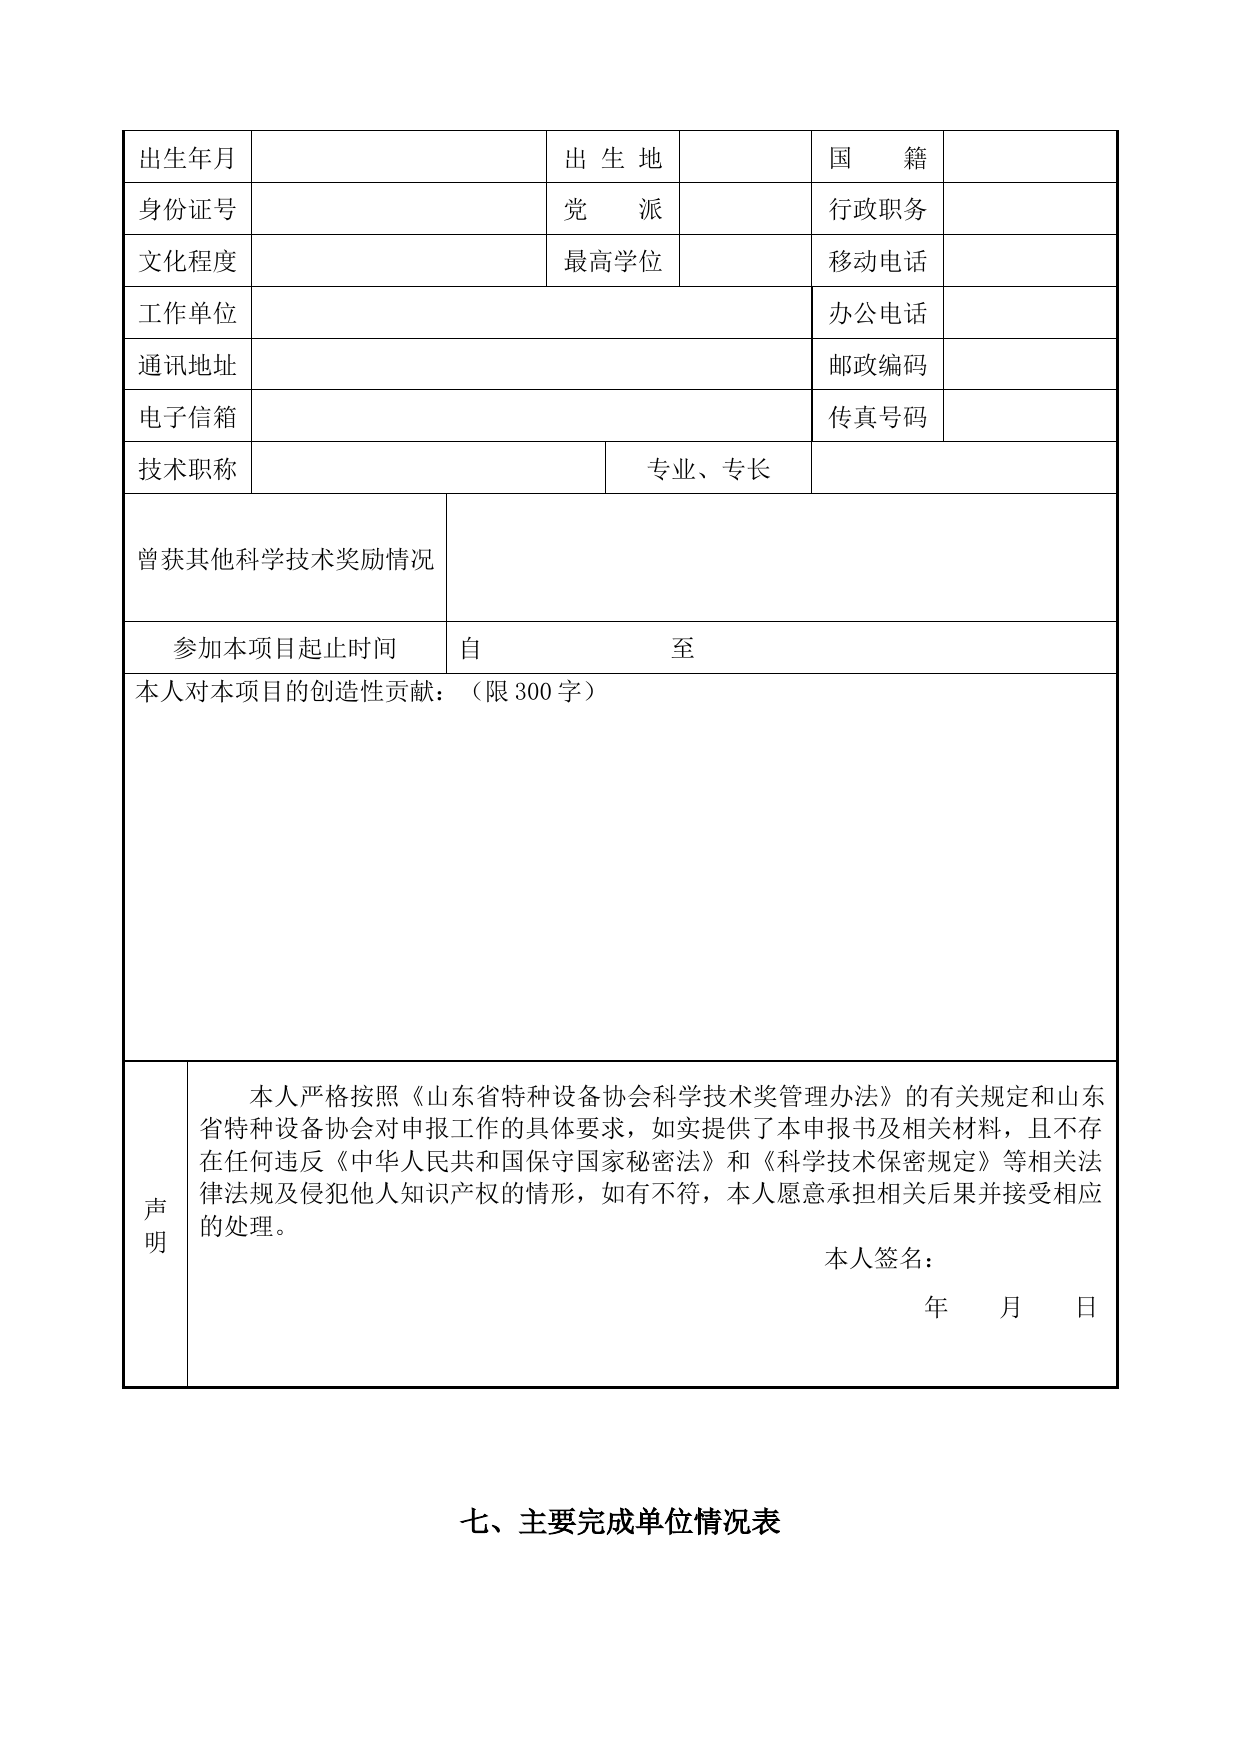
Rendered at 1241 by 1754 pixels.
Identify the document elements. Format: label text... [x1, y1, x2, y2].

table_cell [944, 390, 1116, 441]
table_cell 声明 [125, 1062, 187, 1386]
table_cell 办公电话 [813, 287, 943, 337]
table_cell 曾获其他科学技术奖励情况 [125, 494, 446, 621]
table_cell [680, 183, 811, 234]
table_cell [944, 131, 1116, 182]
table_cell [447, 494, 1116, 621]
table_cell 身份证号 [125, 183, 251, 234]
table_cell 本人对本项目的创造性贡献：（限300字） [125, 674, 1116, 1060]
table_cell [944, 183, 1116, 234]
table_cell 工作单位 [125, 287, 251, 337]
table_cell [252, 287, 811, 337]
table_cell [680, 235, 811, 286]
table_cell 电子信箱 [125, 390, 251, 441]
table_cell 专业、专长 [606, 442, 811, 493]
table_cell [252, 235, 546, 286]
table_cell 技术职称 [125, 442, 251, 493]
table_cell [680, 131, 811, 182]
table_cell 本人严格按照《山东省特种设备协会科学技术奖管理办法》的有关规定和山东省特种设备协会对申报工作的具体要求，如实提供了本申报书及相关材料，且不存在任何违反《中华人民共和国保守国家秘密法》和《科学技术保密规定》等相关法律法规及侵犯他人知识产权的情形，如有不符，本人愿意承担相关后果并接受相应的处理。 本人签名： 年 月 日 [188, 1062, 1116, 1386]
table_cell [252, 339, 811, 389]
table_cell [812, 442, 1116, 493]
table_cell 邮政编码 [813, 339, 943, 389]
table_cell 出生年月 [125, 131, 251, 182]
table_cell [944, 235, 1116, 286]
table_cell 最高学位 [547, 235, 679, 286]
table_cell 行政职务 [812, 183, 943, 234]
table_cell 参加本项目起止时间 [125, 622, 446, 672]
table_cell 党 派 [547, 183, 679, 234]
table_cell 通讯地址 [125, 339, 251, 389]
table_cell [252, 183, 546, 234]
table_cell 文化程度 [125, 235, 251, 286]
table_cell 自 至 [447, 622, 1116, 672]
table_cell 移动电话 [812, 235, 943, 286]
table_cell [252, 390, 811, 441]
table_cell 出 生 地 [547, 131, 679, 182]
table_cell [252, 442, 605, 493]
table_cell [252, 131, 546, 182]
table_cell [944, 287, 1116, 337]
table_cell 国 籍 [812, 131, 943, 182]
table_cell [944, 339, 1116, 389]
table_cell 传真号码 [813, 390, 943, 441]
text 七、主要完成单位情况表 [187, 1487, 1053, 1552]
